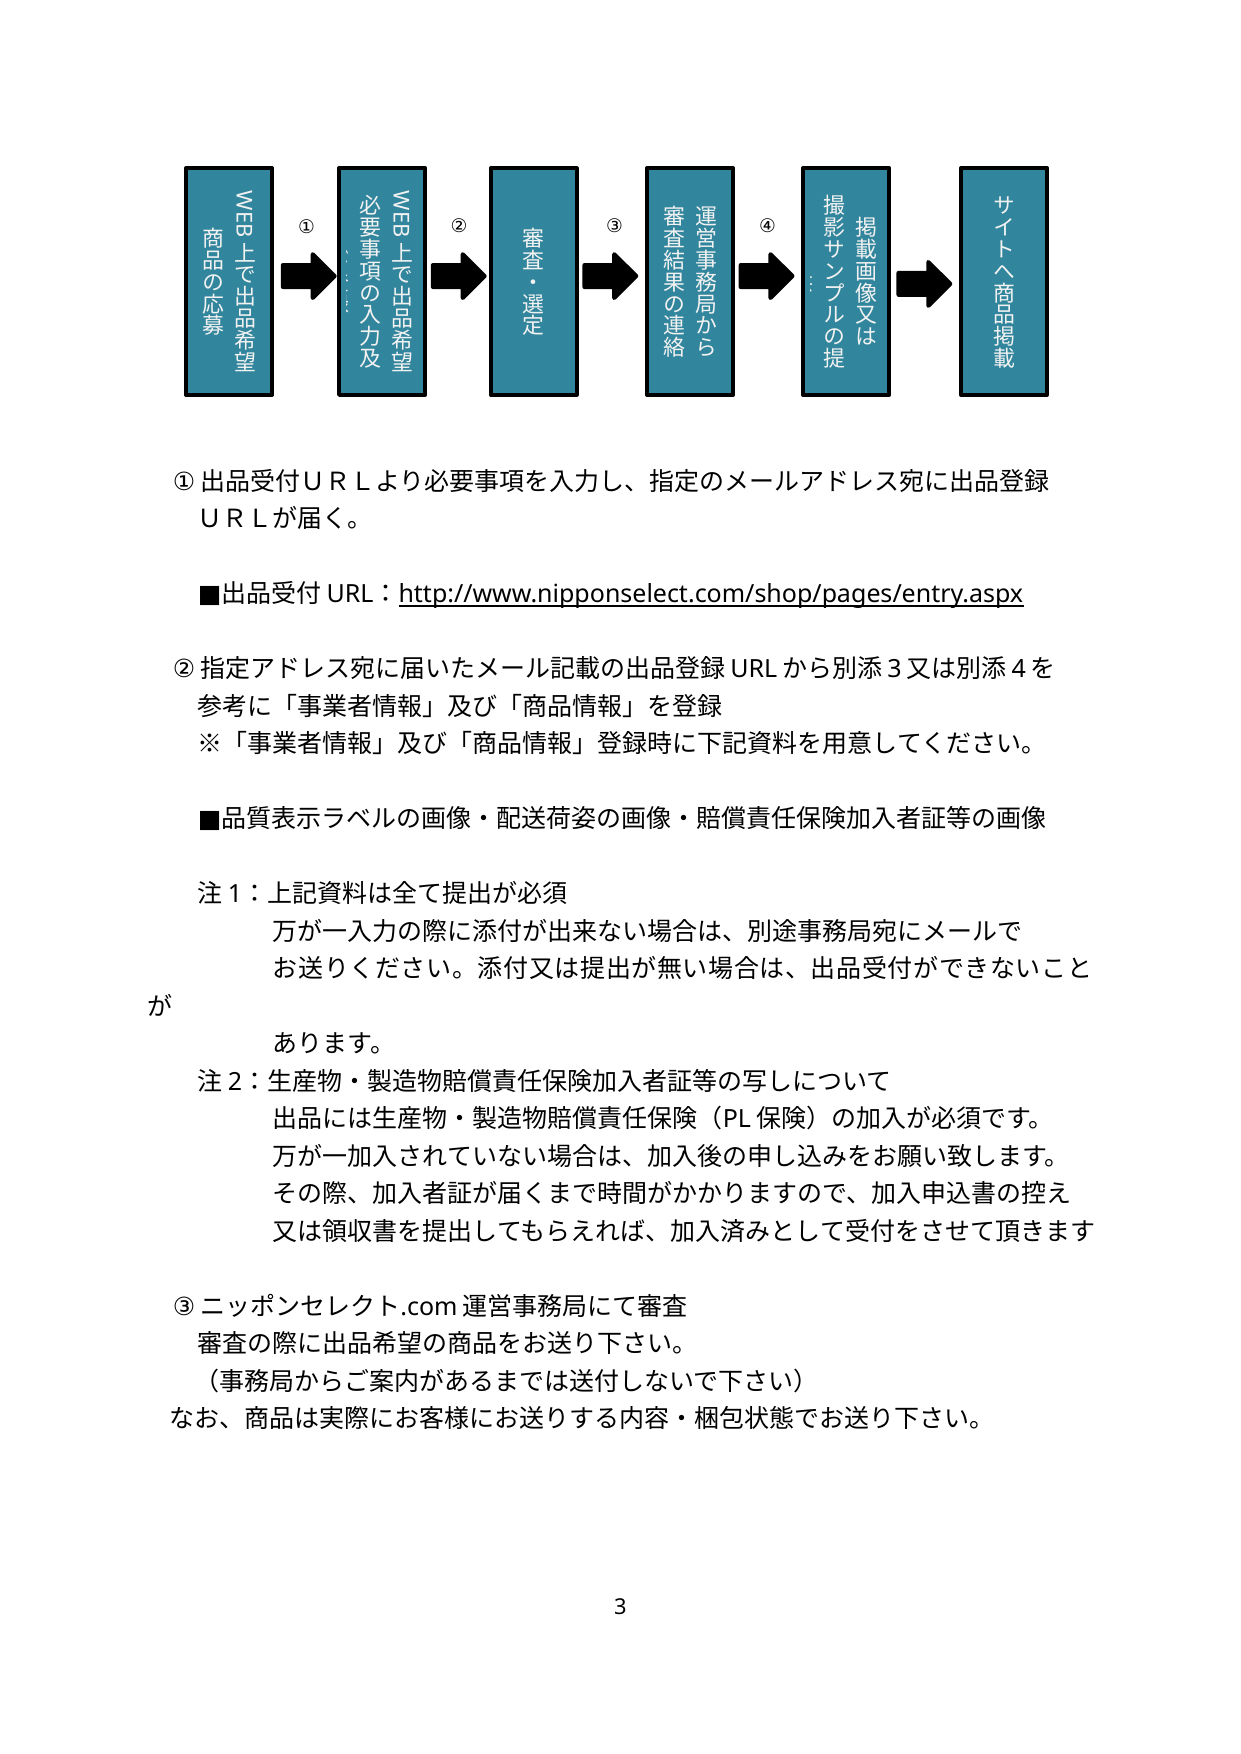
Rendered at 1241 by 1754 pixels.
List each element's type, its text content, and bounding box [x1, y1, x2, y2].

text ②指定アドレス宛に届いたメール記載の出品登録URLから別添3又は別添4を [148, 648, 1092, 686]
text 参考に「事業者情報」及び「商品情報」を登録 [148, 686, 1092, 723]
text 又は領収書を提出してもらえれば、加入済みとして受付をさせて頂きます。 [148, 1211, 1092, 1248]
text ＵＲＬが届く。 [148, 498, 1092, 536]
text ①出品受付ＵＲＬより必要事項を入力し、指定のメールアドレス宛に出品登録 [148, 461, 1092, 498]
text 注2：生産物・製造物賠償責任保険加入者証等の写しについて [148, 1061, 1092, 1098]
text その際、加入者証が届くまで時間がかかりますので、加入申込書の控え [148, 1173, 1092, 1211]
text ■品質表示ラベルの画像・配送荷姿の画像・賠償責任保険加入者証等の画像 [148, 798, 1092, 836]
text ③ニッポンセレクト.com運営事務局にて審査 [148, 1286, 1092, 1323]
text （事務局からご案内があるまでは送付しないで下さい） [169, 1361, 1092, 1398]
text 審査の際に出品希望の商品をお送り下さい。 [148, 1323, 1092, 1361]
text なお、商品は実際にお客様にお送りする内容・梱包状態でお送り下さい。 [169, 1398, 1092, 1436]
text 出品には生産物・製造物賠償責任保険（PL保険）の加入が必須です。 [148, 1098, 1092, 1136]
text ※「事業者情報」及び「商品情報」登録時に下記資料を用意してください。 [148, 723, 1092, 761]
text あります。 [148, 1023, 1092, 1061]
text ■出品受付URL：http://www.nipponselect.com/shop/pages/entry.aspx [148, 573, 1092, 611]
text 万が一加入されていない場合は、加入後の申し込みをお願い致します。 [148, 1136, 1092, 1173]
text お送りください。添付又は提出が無い場合は、出品受付ができないことが [148, 948, 1092, 1023]
text 万が一入力の際に添付が出来ない場合は、別途事務局宛にメールで [148, 911, 1092, 948]
text 注1：上記資料は全て提出が必須 [148, 873, 1092, 911]
